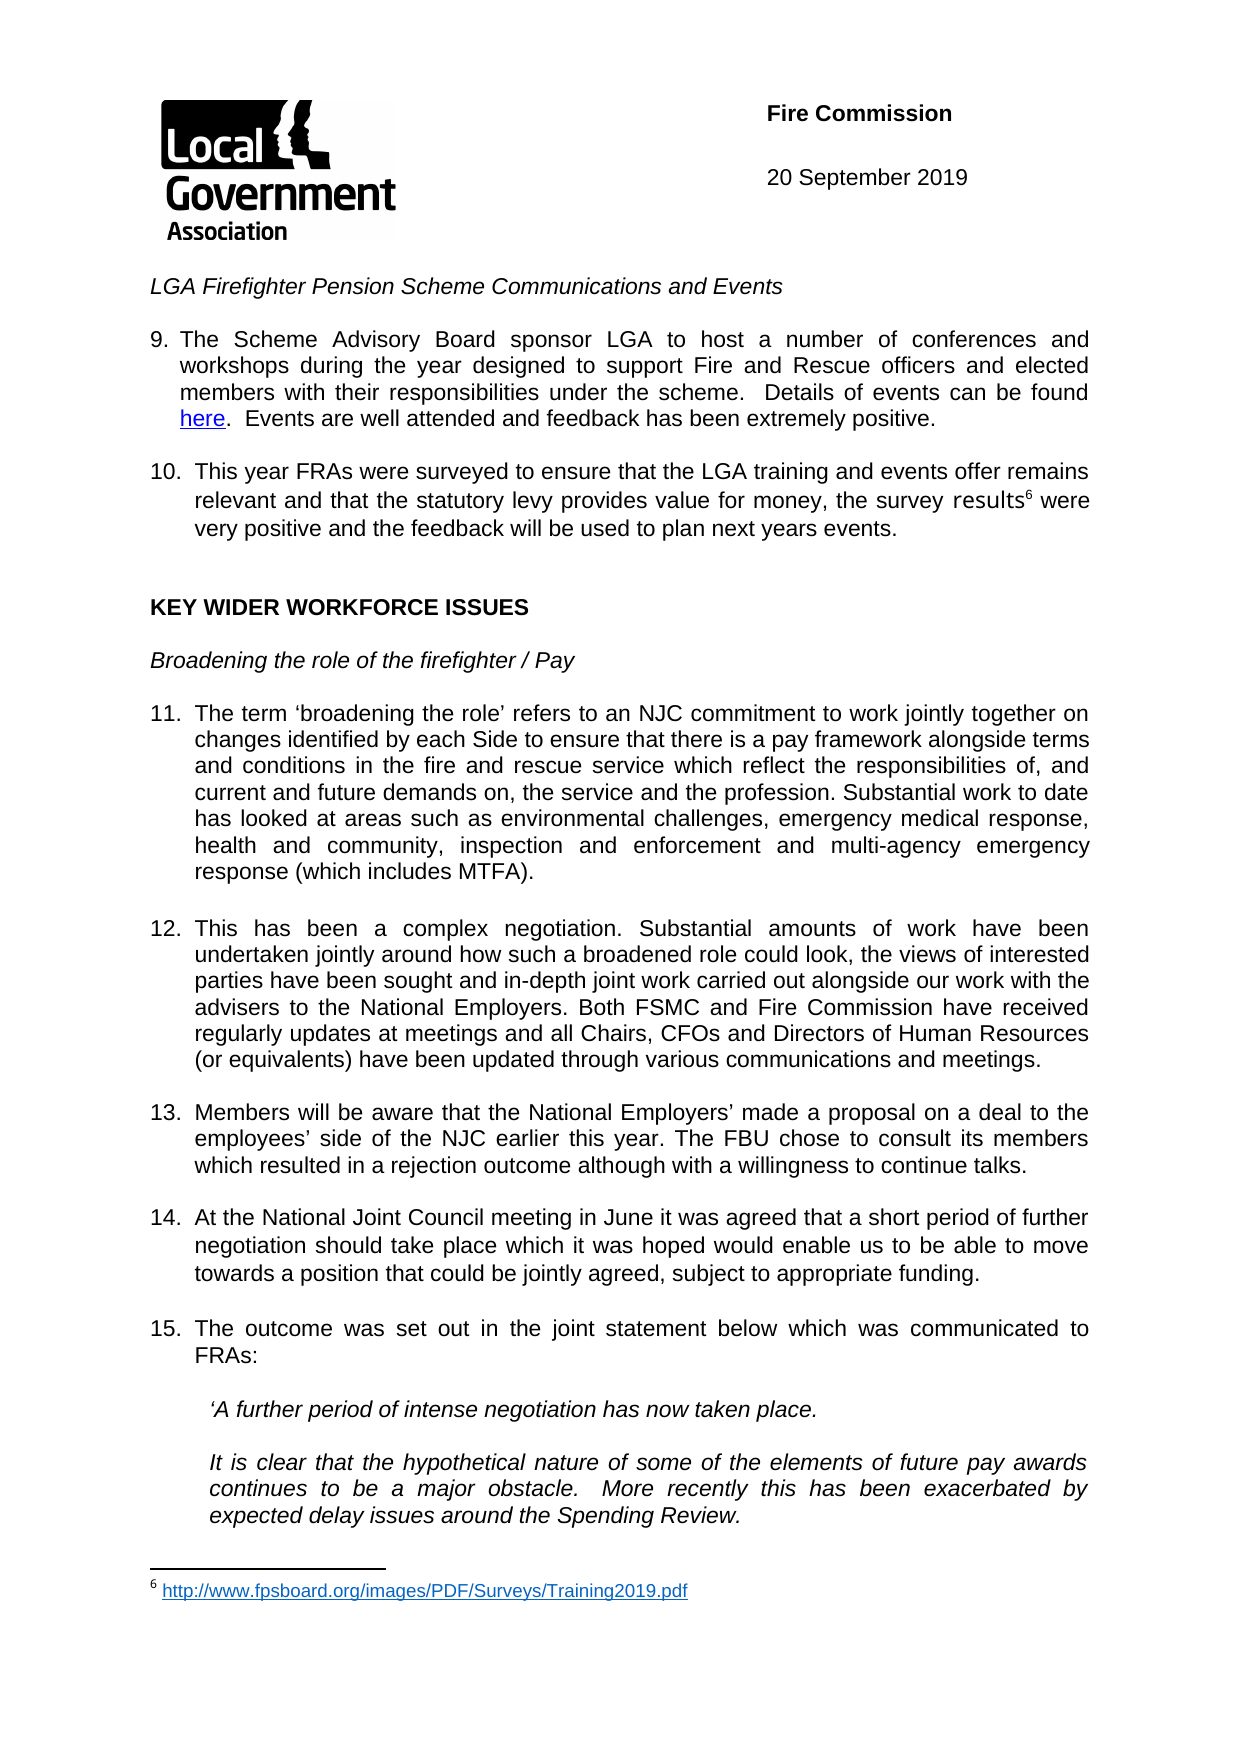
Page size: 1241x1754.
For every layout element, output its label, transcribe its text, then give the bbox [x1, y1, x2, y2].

text It is clear that the hypothetical nature of some of the elements of future pay awards continues to be a major obstacle. More recently this has been exacerbated by expected delay issues around the Spending Review. [209, 1449, 1090, 1528]
list This has been a complex negotiation. Substantial amounts of work have been undertaken jointly around how such a broadened role could look, the views of interested parties have been sought and in-depth joint work carried out alongside our work with the advisers to the National Employers. Both FSMC and Fire Commission have received regularly updates at meetings and all Chairs, CFOs and Directors of Human Resources (or equivalents) have been updated through various communications and meetings. [150, 914, 1090, 1073]
text LGA Firefighter Pension Scheme Communications and Events [150, 273, 1090, 299]
text Broadening the role of the firefighter / Pay [150, 647, 1090, 673]
picture [161, 100, 396, 240]
list The Scheme Advisory Board sponsor LGA to host a number of conferences and workshops during the year designed to support Fire and Rescue officers and elected members with their responsibilities under the scheme. Details of events can be found here. Events are well attended and feedback has been extremely positive. [150, 326, 1090, 431]
text KEY WIDER WORKFORCE ISSUES [150, 594, 1090, 621]
list The term ‘broadening the role’ refers to an NJC commitment to work jointly together on changes identified by each Side to ensure that there is a pay framework alongside terms and conditions in the fire and rescue service which reflect the responsibilities of, and current and future demands on, the service and the profession. Substantial work to date has looked at areas such as environmental challenges, emergency medical response, health and community, inspection and enforcement and multi-agency emergency response (which includes MTFA). [150, 700, 1090, 884]
list The outcome was set out in the joint statement below which was communicated to FRAs: [150, 1315, 1090, 1369]
list At the National Joint Council meeting in June it was agreed that a short period of further negotiation should take place which it was hoped would enable us to be able to move towards a position that could be jointly agreed, subject to appropriate funding. [150, 1204, 1090, 1286]
text ‘A further period of intense negotiation has now taken place. [209, 1396, 1090, 1423]
list This year FRAs were surveyed to ensure that the LGA training and events offer remains relevant and that the statutory levy provides value for money, the survey results were very positive and the feedback will be used to plan next years events. [150, 458, 1090, 542]
list Members will be aware that the National Employers’ made a proposal on a deal to the employees’ side of the NJC earlier this year. The FBU chose to consult its members which resulted in a rejection outcome although with a willingness to continue talks. [150, 1099, 1090, 1178]
